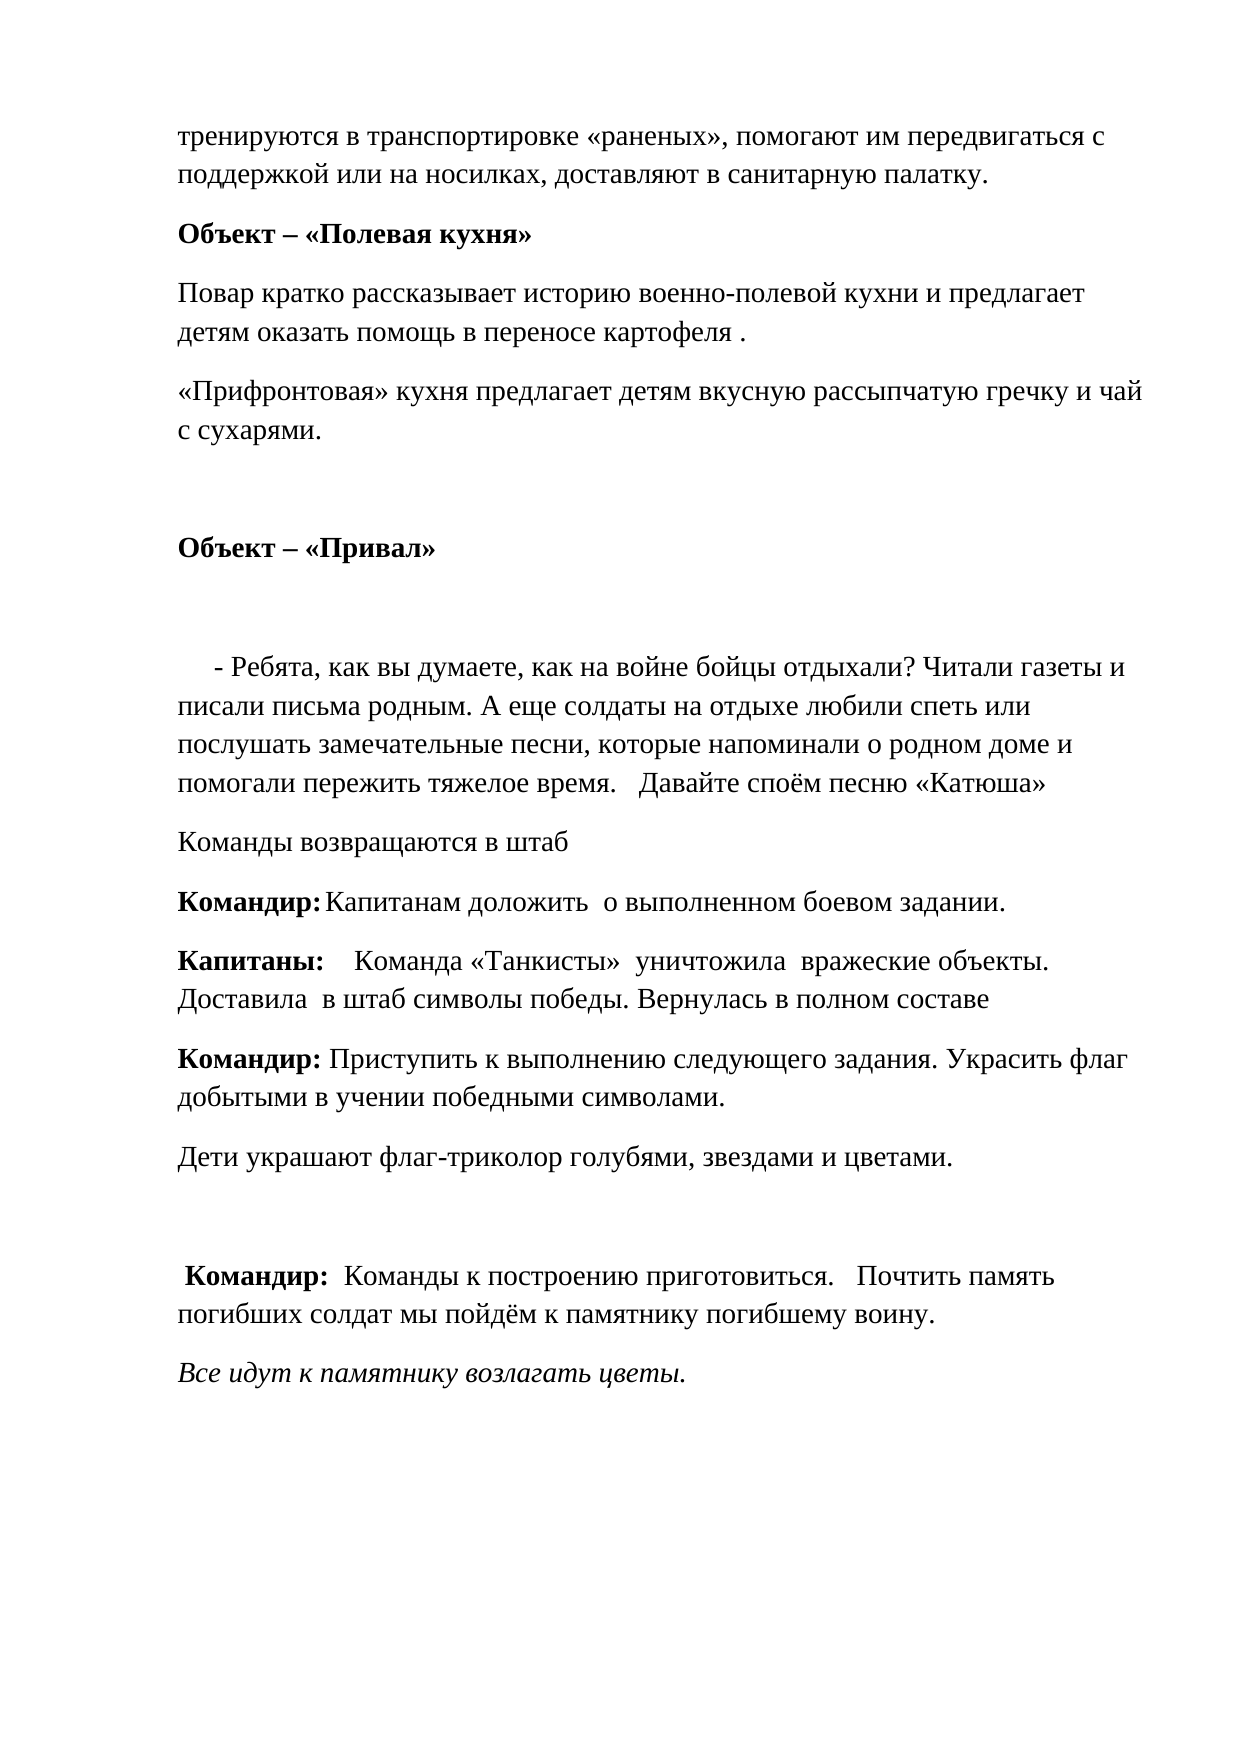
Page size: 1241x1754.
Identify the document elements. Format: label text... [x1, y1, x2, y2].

text Все идут к памятнику возлагать цветы. [177, 1356, 1152, 1389]
text Дети украшают флаг-триколор голубями, звездами и цветами. [177, 1139, 1152, 1172]
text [177, 118, 1152, 190]
text Повар кратко рассказывает историю военно-полевой кухни и предлагает детям оказать помощь в переносе картофеля . [177, 275, 1152, 347]
text Командир: Капитанам доложить о выполненном боевом задании. [177, 884, 1152, 917]
text Капитаны: Команда «Танкисты» уничтожила вражеские объекты. Доставила в штаб символы победы. Вернулась в полном составе [177, 943, 1152, 1015]
text Командир: Команды к построению приготовиться. Почтить память погибших солдат мы пойдём к памятнику погибшему воину. [177, 1258, 1152, 1330]
text Команды возвращаются в штаб [177, 824, 1152, 858]
text «Прифронтовая» кухня предлагает детям вкусную рассыпчатую гречку и чай с сухарями. [177, 373, 1152, 445]
text Объект – «Привал» [177, 531, 1152, 564]
text Объект – «Полевая кухня» [177, 216, 1152, 249]
text Командир: Приступить к выполнению следующего задания. Украсить флаг добытыми в учении победными символами. [177, 1041, 1152, 1113]
text - Ребята, как вы думаете, как на войне бойцы отдыхали? Читали газеты и писали письма родным. А еще солдаты на отдыхе любили спеть или послушать замечательные песни, которые напоминали о родном доме и помогали пережить тяжелое время. Давайте споём песню «Катюша» [177, 649, 1152, 798]
